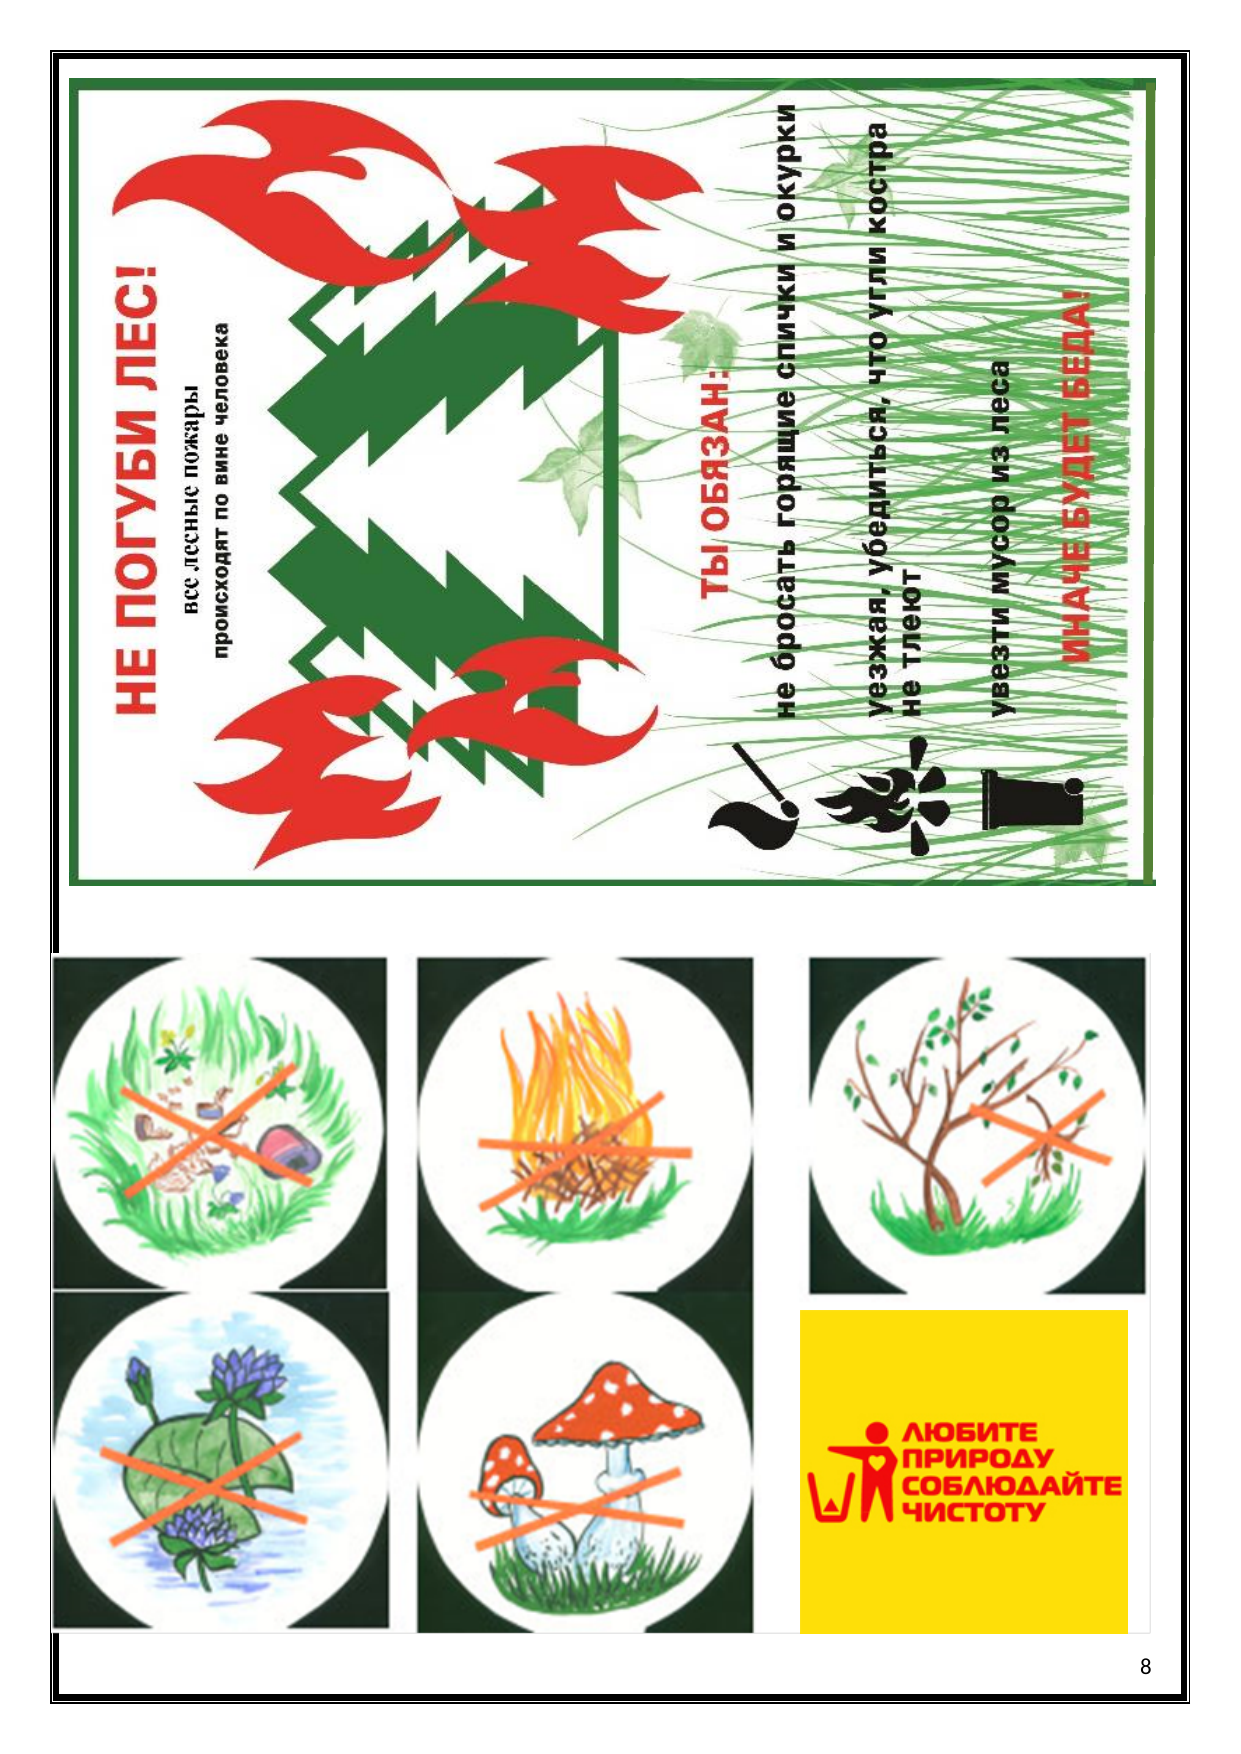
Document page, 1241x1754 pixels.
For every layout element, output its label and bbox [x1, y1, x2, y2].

picture [69, 78, 1156, 886]
picture [51, 953, 1152, 1635]
